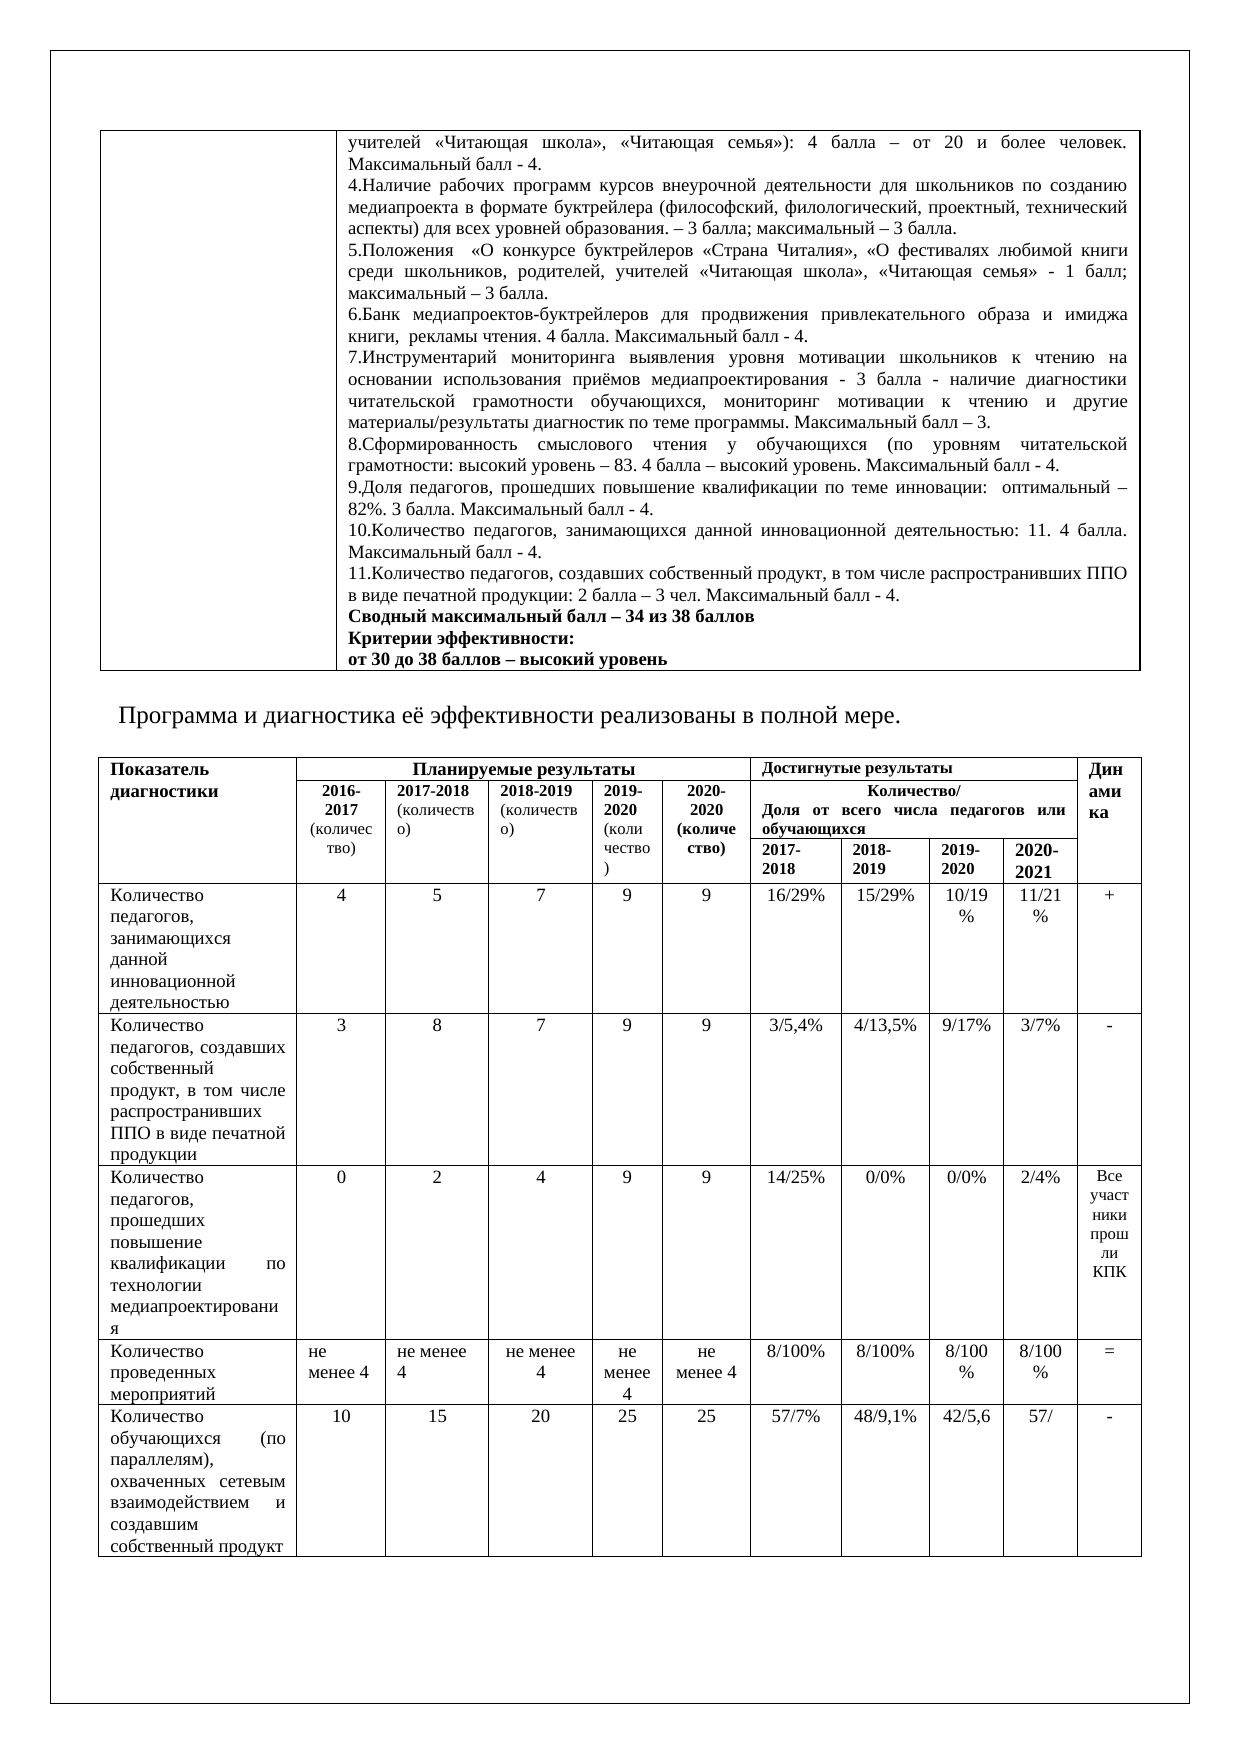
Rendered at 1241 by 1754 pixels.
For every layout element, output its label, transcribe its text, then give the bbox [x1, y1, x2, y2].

table_cell 7 [489, 884, 592, 1013]
table_cell Все участники прошли КПК [1078, 1166, 1141, 1338]
table_cell Количество обучающихся (по параллелям), охваченных сетевым взаимодействием и создавшим собственный продукт [99, 1405, 296, 1556]
table_cell 0/0% [930, 1166, 1003, 1338]
table_header Показатель диагностики [99, 758, 296, 882]
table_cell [337, 131, 1139, 670]
table_cell 10 [297, 1405, 385, 1556]
table_cell 8 [386, 1014, 488, 1165]
table_cell 8/100% [1004, 1340, 1077, 1404]
table_cell + [1078, 884, 1141, 1013]
table_cell 2019-2020 [930, 839, 1003, 882]
table_cell не менее 4 [489, 1340, 592, 1404]
table_cell 5 [386, 884, 488, 1013]
table_cell 8/100% [930, 1340, 1003, 1404]
table_cell 2020-2021 [1004, 839, 1077, 882]
table_cell 48/9,1% [842, 1405, 929, 1556]
table_cell 4/13,5% [842, 1014, 929, 1165]
table_cell 4 [297, 884, 385, 1013]
table_cell 10/19% [930, 884, 1003, 1013]
table_cell 15 [386, 1405, 488, 1556]
text Программа и диагностика её эффективности реализованы в полной мере. [118, 700, 1152, 728]
table_cell 2019-2020 (количество) [593, 781, 662, 882]
table_cell 9 [663, 884, 750, 1013]
table_cell 2 [386, 1166, 488, 1338]
table_cell 0 [297, 1166, 385, 1338]
table_cell 8/100% [842, 1340, 929, 1404]
table_cell 9 [593, 1166, 662, 1338]
table_cell не менее 4 [297, 1340, 385, 1404]
table_cell 2018-2019 (количество) [489, 781, 592, 882]
table_cell - [1078, 1014, 1141, 1165]
table_cell 2018-2019 [842, 839, 929, 882]
table_cell Количество педагогов, прошедших повышение квалификации по технологии медиапроектирования [99, 1166, 296, 1338]
table_cell 25 [593, 1405, 662, 1556]
table_header Динамика [1078, 758, 1141, 882]
table_cell Количество педагогов, создавших собственный продукт, в том числе распространивших ППО в виде печатной продукции [99, 1014, 296, 1165]
table_cell 42/5,6 [930, 1405, 1003, 1556]
table_header Достигнутые результаты [751, 758, 1077, 780]
table_cell Количество проведенных мероприятий [99, 1340, 296, 1404]
table_cell не менее 4 [593, 1340, 662, 1404]
table_cell 14/25% [751, 1166, 841, 1338]
table_cell 57/ [1004, 1405, 1077, 1556]
table_cell 8/100% [751, 1340, 841, 1404]
table_cell 2016-2017 (количество) [297, 781, 385, 882]
table_cell 9/17% [930, 1014, 1003, 1165]
table_cell 15/29% [842, 884, 929, 1013]
table_cell 25 [663, 1405, 750, 1556]
table_cell 4 [489, 1166, 592, 1338]
table_header Планируемые результаты [297, 758, 750, 780]
table_cell Количество педагогов, занимающихся данной инновационной деятельностью [99, 884, 296, 1013]
table_cell 9 [593, 884, 662, 1013]
table_cell 2/4% [1004, 1166, 1077, 1338]
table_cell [101, 131, 336, 670]
table_cell 9 [593, 1014, 662, 1165]
table_cell 11/21% [1004, 884, 1077, 1013]
table_cell 9 [663, 1014, 750, 1165]
table_cell 20 [489, 1405, 592, 1556]
table_cell 9 [663, 1166, 750, 1338]
table_cell 3/5,4% [751, 1014, 841, 1165]
table_cell 7 [489, 1014, 592, 1165]
table_cell 0/0% [842, 1166, 929, 1338]
table_cell 16/29% [751, 884, 841, 1013]
table_cell Количество/ Доля от всего числа педагогов или обучающихся [751, 781, 1077, 838]
table_cell 2017-2018 [751, 839, 841, 882]
table_cell 57/7% [751, 1405, 841, 1556]
table_cell 3 [297, 1014, 385, 1165]
table_cell 2020-2020 (количество) [663, 781, 750, 882]
table_cell 2017-2018 (количество) [386, 781, 488, 882]
table_cell - [1078, 1405, 1141, 1556]
table_cell 3/7% [1004, 1014, 1077, 1165]
table_cell не менее 4 [663, 1340, 750, 1404]
table_cell = [1078, 1340, 1141, 1404]
table_cell не менее 4 [386, 1340, 488, 1404]
